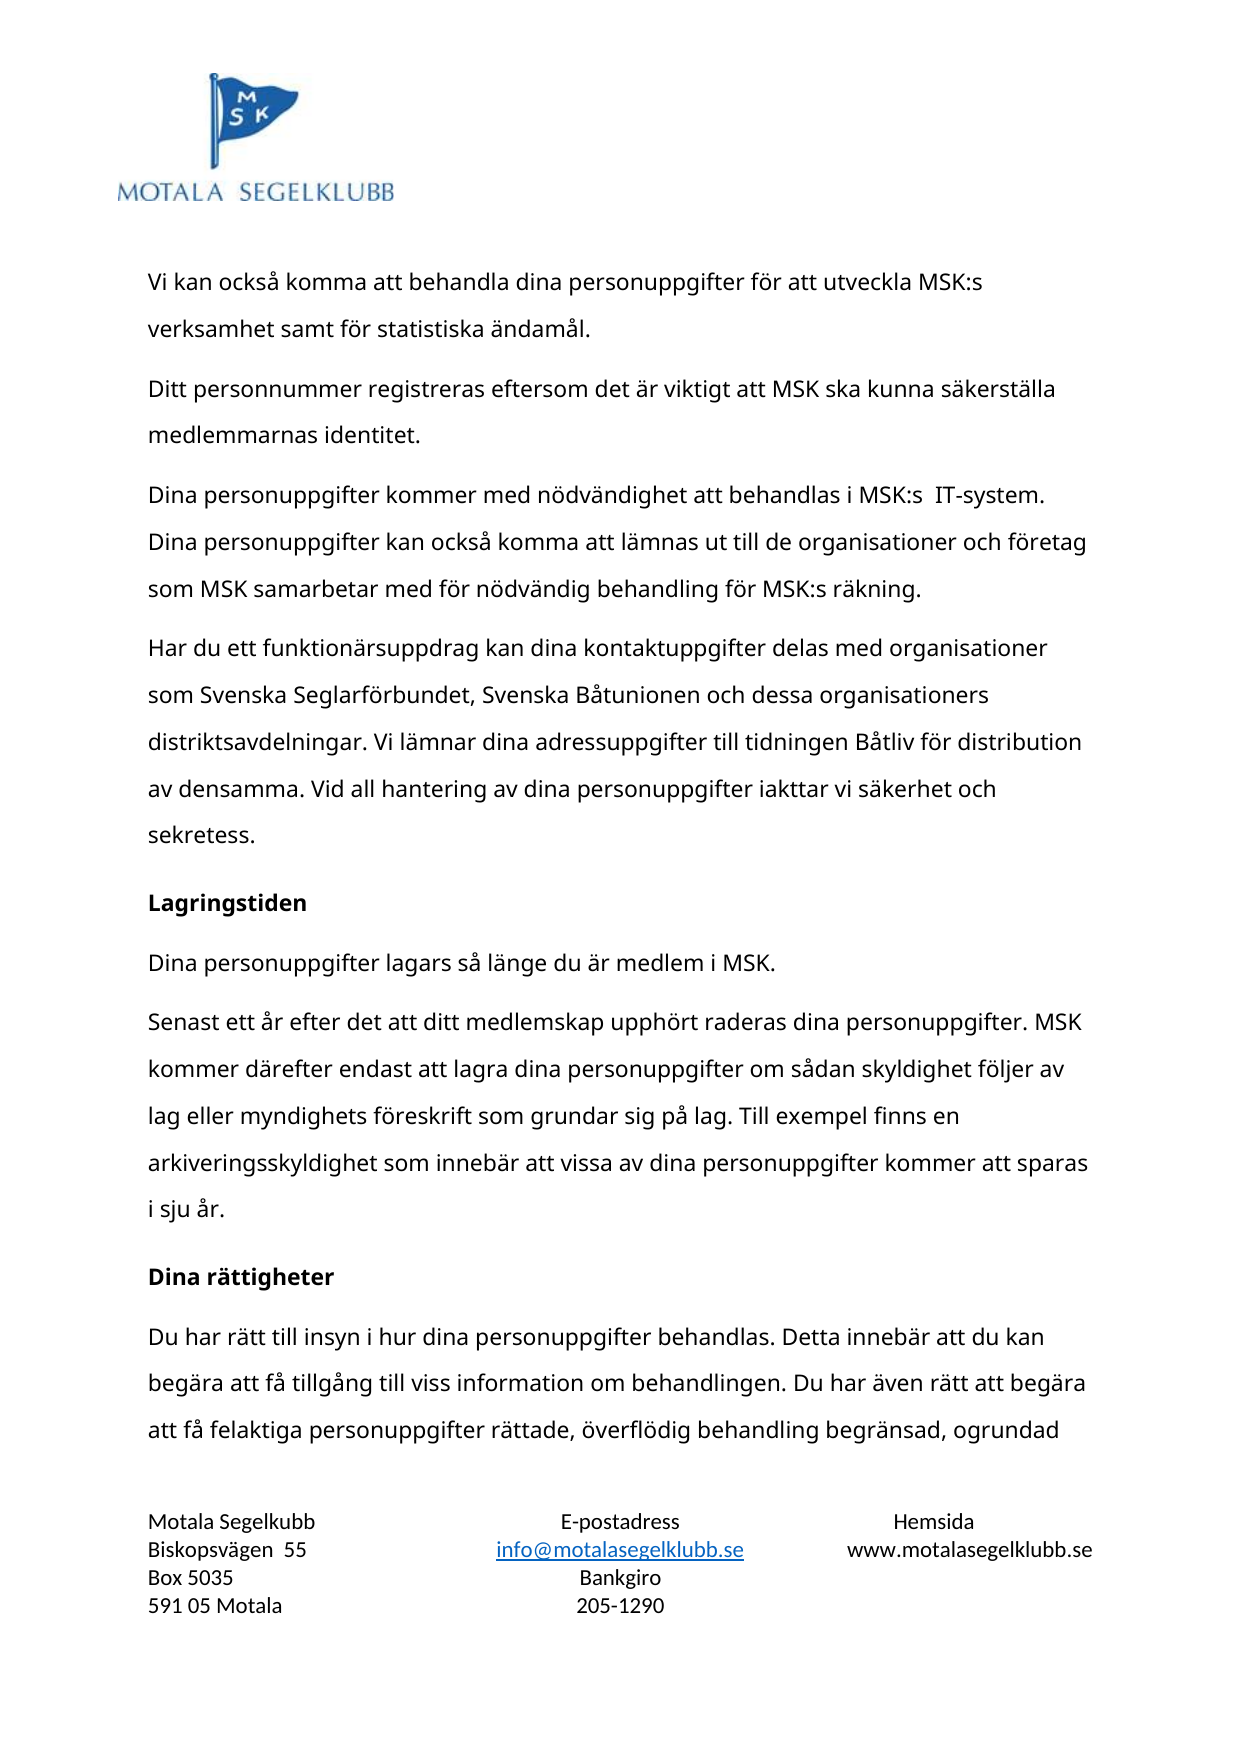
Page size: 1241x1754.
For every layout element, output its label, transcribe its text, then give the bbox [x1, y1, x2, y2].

text Dina personuppgifter lagars så länge du är medlem i MSK. [148, 947, 1093, 978]
text Lagringstiden [148, 887, 1093, 918]
text Dina rättigheter [148, 1261, 1093, 1292]
text Senast ett år efter det att ditt medlemskap upphört raderas dina personuppgifter. MSK kommer därefter endast att lagra dina personuppgifter om sådan skyldighet följer av lag eller myndighets föreskrift som grundar sig på lag. Till exempel finns en arkiveringsskyldighet som innebär att vissa av dina personuppgifter kommer att sparas i sju år. [148, 1006, 1093, 1225]
picture [118, 73, 394, 201]
text Ditt personnummer registreras eftersom det är viktigt att MSK ska kunna säkerställa medlemmarnas identitet. [148, 373, 1093, 451]
text Vi kan också komma att behandla dina personuppgifter för att utveckla MSK:s verksamhet samt för statistiska ändamål. [148, 266, 1093, 344]
text Dina personuppgifter kommer med nödvändighet att behandlas i MSK:s IT-system. Dina personuppgifter kan också komma att lämnas ut till de organisationer och företag som MSK samarbetar med för nödvändig behandling för MSK:s räkning. [148, 479, 1093, 604]
text Har du ett funktionärsuppdrag kan dina kontaktuppgifter delas med organisationer som Svenska Seglarförbundet, Svenska Båtunionen och dessa organisationers distriktsavdelningar. Vi lämnar dina adressuppgifter till tidningen Båtliv för distribution av densamma. Vid all hantering av dina personuppgifter iakttar vi säkerhet och sekretess. [148, 632, 1093, 851]
